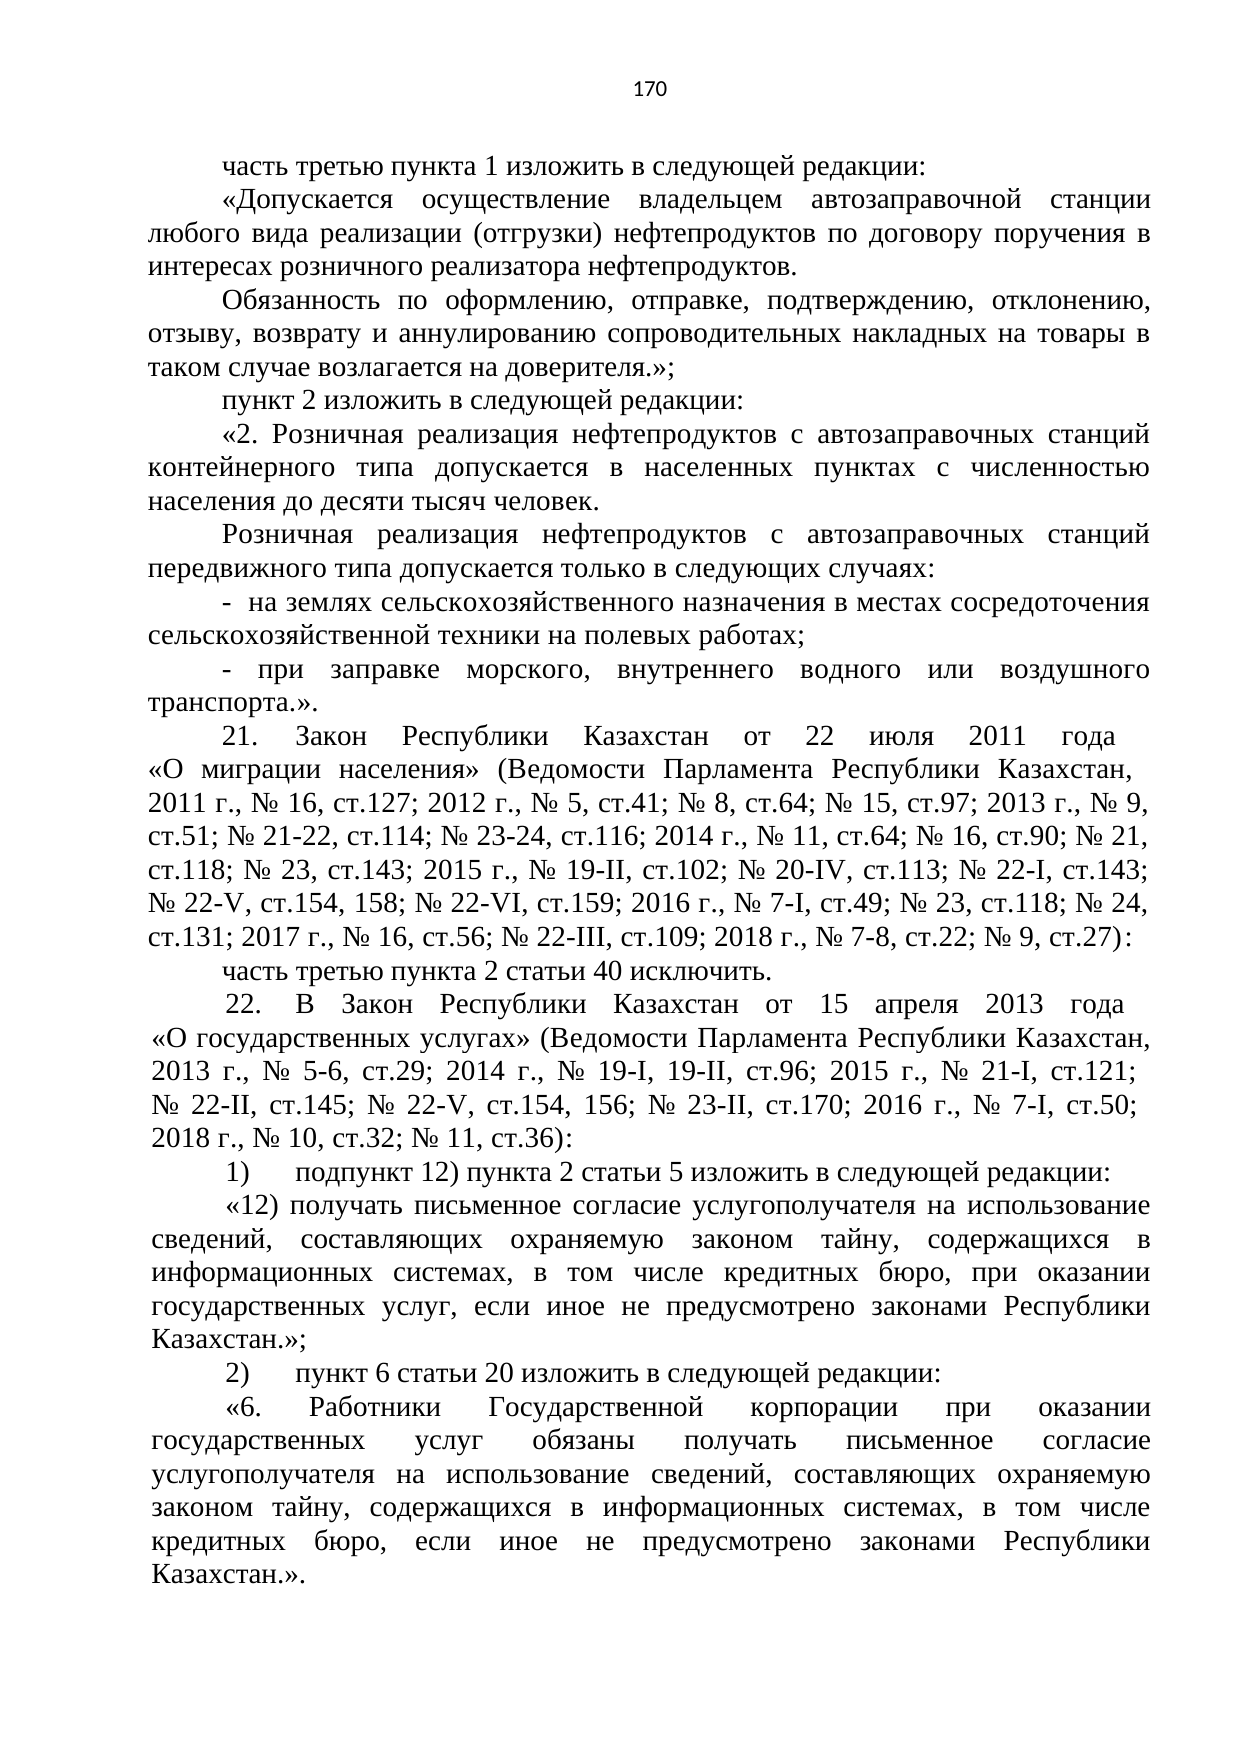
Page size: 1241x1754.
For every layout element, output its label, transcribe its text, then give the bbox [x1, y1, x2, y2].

list подпункт 12) пункта 2 статьи 5 изложить в следующей редакции: [151, 1154, 1152, 1187]
list часть третью пункта 2 статьи 40 исключить. [222, 953, 1152, 986]
text Розничная реализация нефтепродуктов с автозаправочных станций передвижного типа допускается только в следующих случаях: [148, 517, 1152, 584]
list В Закон Республики Казахстан от 15 апреля 2013 года «О государственных услугах» (Ведомости Парламента Республики Казахстан, 2013 г., № 5-6, ст.29; 2014 г., № 19-I, 19-II, ст.96; 2015 г., № 21-I, ст.121; № 22-II, ст.145; № 22-V, ст.154, 156; № 23-II, ст.170; 2016 г., № 7-I, ст.50; 2018 г., № 10, ст.32; № 11, ст.36): [151, 986, 1152, 1053]
text «Допускается осуществление владельцем автозаправочной станции любого вида реализации (отгрузки) нефтепродуктов по договору поручения в интересах розничного реализатора нефтепродуктов. [148, 181, 1152, 282]
list пункт 2 изложить в следующей редакции: [148, 382, 1152, 416]
list пункт 6 статьи 20 изложить в следующей редакции: [151, 1355, 1152, 1389]
text «2. Розничная реализация нефтепродуктов с автозаправочных станций контейнерного типа допускается в населенных пунктах с численностью населения до десяти тысяч человек. [148, 416, 1152, 517]
text Обязанность по оформлению, отправке, подтверждению, отклонению, отзыву, возврату и аннулированию сопроводительных накладных на товары в таком случае возлагается на доверителя.»; [148, 282, 1152, 382]
text - при заправке морского, внутреннего водного или воздушного транспорта.». [148, 651, 1152, 718]
list Закон Республики Казахстан от 22 июля 2011 года «О миграции населения» (Ведомости Парламента Республики Казахстан, 2011 г., № 16, ст.127; 2012 г., № 5, ст.41; № 8, ст.64; № 15, ст.97; 2013 г., № 9, ст.51; № 21-22, ст.114; № 23-24, ст.116; 2014 г., № 11, ст.64; № 16, ст.90; № 21, ст.118; № 23, ст.143; 2015 г., № 19-II, ст.102; № 20-IV, ст.113; № 22-І, ст.143; № 22-V, ст.154, 158; № 22-VI, ст.159; 2016 г., № 7-І, ст.49; № 23, ст.118; № 24, ст.131; 2017 г., № 16, ст.56; № 22-III, ст.109; 2018 г., № 7-8, ст.22; № 9, ст.27): [148, 718, 1152, 785]
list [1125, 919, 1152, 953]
list «12) получать письменное согласие услугополучателя на использование сведений, составляющих охраняемую законом тайну, содержащихся в информационных системах, в том числе кредитных бюро, при оказании государственных услуг, если иное не предусмотрено законами Республики Казахстан.»; [151, 1187, 1152, 1355]
list «6. Работники Государственной корпорации при оказании государственных услуг обязаны получать письменное согласие услугополучателя на использование сведений, составляющих охраняемую законом тайну, содержащихся в информационных системах, в том числе кредитных бюро, если иное не предусмотрено законами Республики Казахстан.». [151, 1389, 1152, 1590]
text - на землях сельскохозяйственного назначения в местах сосредоточения сельскохозяйственной техники на полевых работах; [148, 584, 1152, 651]
list часть третью пункта 1 изложить в следующей редакции: [148, 148, 1152, 181]
list В Закон Республики Казахстан от 15 апреля 2013 года «О государственных услугах» (Ведомости Парламента Республики Казахстан, 2013 г., № 5-6, ст.29; 2014 г., № 19-I, 19-II, ст.96; 2015 г., № 21-I, ст.121; № 22-II, ст.145; № 22-V, ст.154, 156; № 23-II, ст.170; 2016 г., № 7-I, ст.50; 2018 г., № 10, ст.32; № 11, ст.36): [566, 1053, 1152, 1154]
